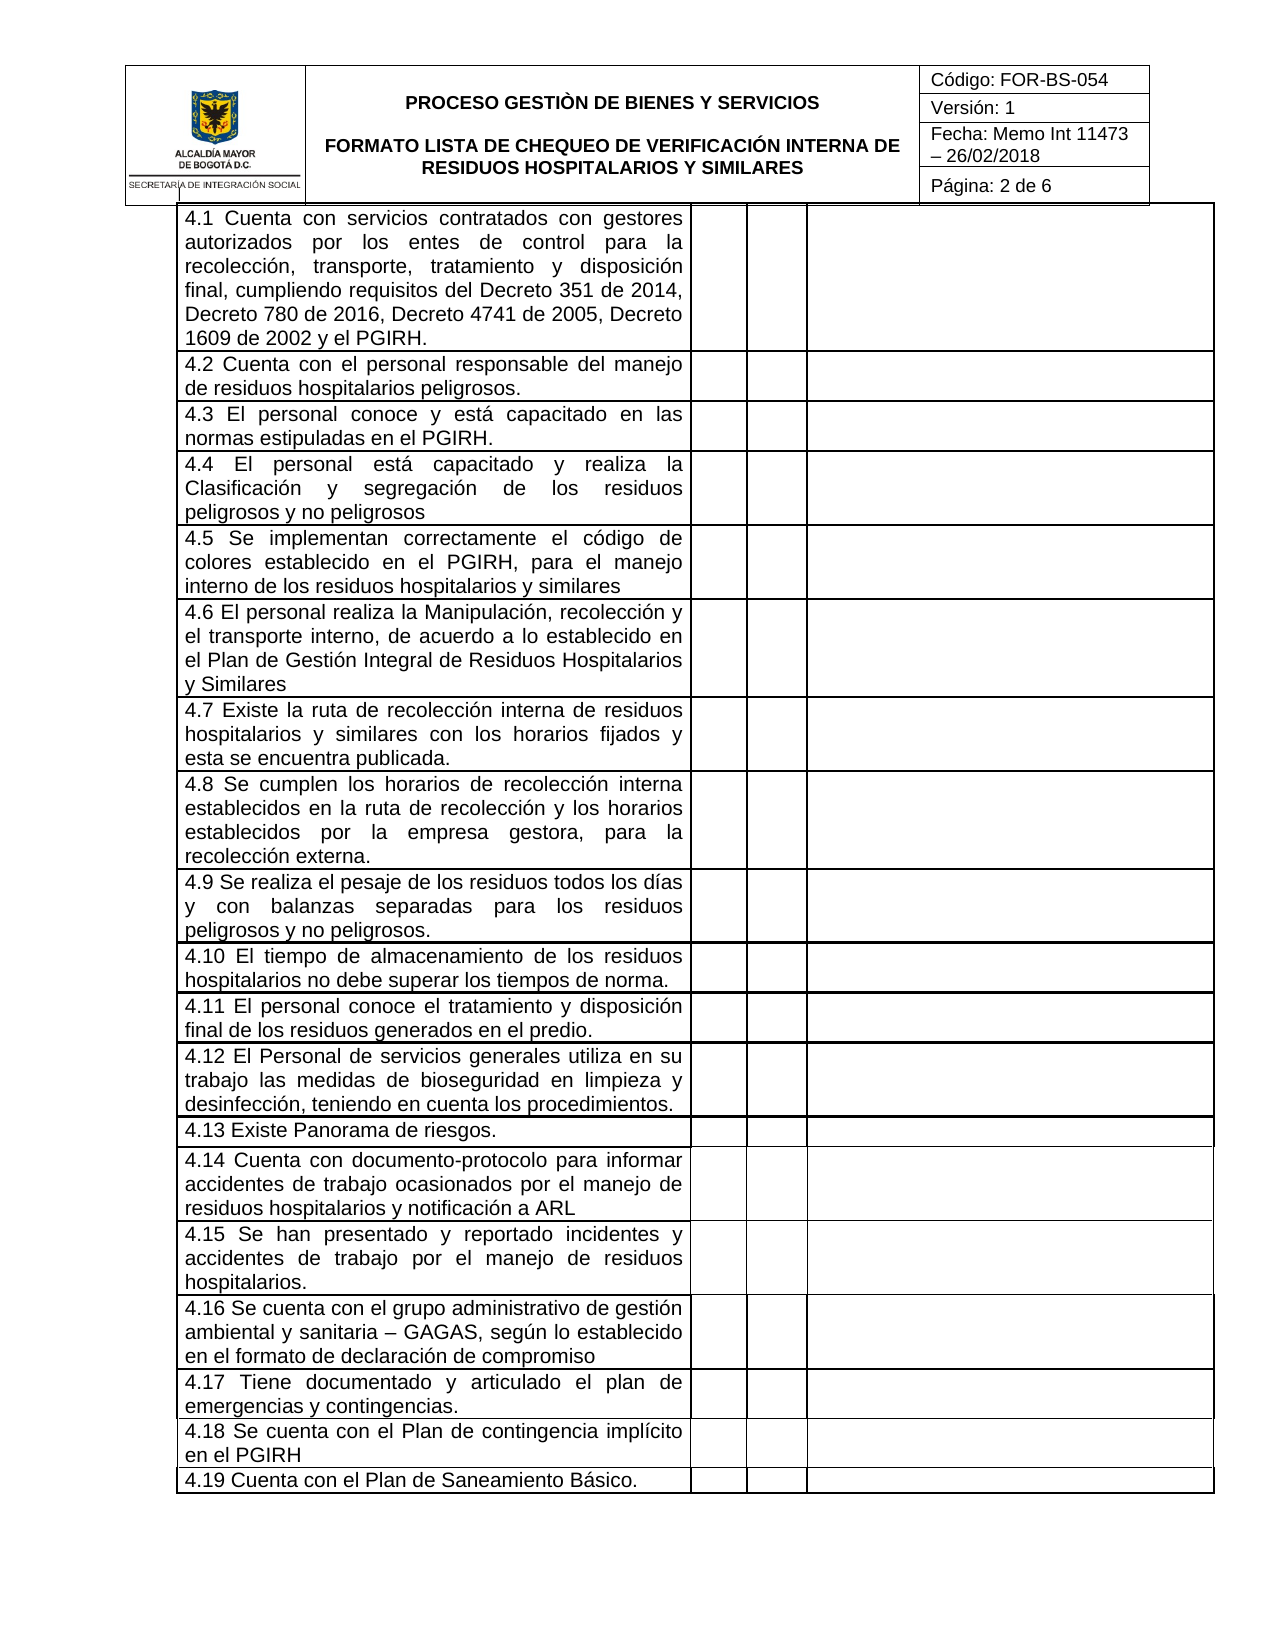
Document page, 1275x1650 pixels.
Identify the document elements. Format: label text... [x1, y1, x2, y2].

table_cell 4.6 El personal realiza la Manipulación, recolección y el transporte interno, de acuerdo a lo establecido en el Plan de Gestión Integral de Residuos Hospitalarios y Similares [178, 600, 690, 696]
table_cell [692, 1295, 746, 1368]
table_cell [748, 1044, 806, 1115]
table_cell 4.1 Cuenta con servicios contratados con gestores autorizados por los entes de control para la recolección, transporte, tratamiento y disposición final, cumpliendo requisitos del Decreto 351 de 2014, Decreto 780 de 2016, Decreto 4741 de 2005, Decreto 1609 de 2002 y el PGIRH. [178, 206, 690, 350]
table_cell [748, 1118, 806, 1146]
table_cell [808, 204, 1213, 350]
table_cell 4.13 Existe Panorama de riesgos. [178, 1118, 690, 1146]
table_cell 4.10 El tiempo de almacenamiento de los residuos hospitalarios no debe superar los tiempos de norma. [178, 944, 690, 991]
table_cell [808, 1146, 1213, 1220]
table_cell [692, 870, 746, 941]
table_cell [748, 526, 806, 598]
table_cell [808, 1220, 1213, 1294]
table_cell [808, 600, 1213, 696]
table_cell [808, 944, 1213, 991]
table_cell [692, 994, 746, 1041]
table_cell 4.15 Se han presentado y reportado incidentes y accidentes de trabajo por el manejo de residuos hospitalarios. [178, 1222, 690, 1294]
table_cell [692, 944, 746, 991]
table_cell [808, 526, 1213, 598]
table_cell [692, 698, 746, 769]
table_cell [748, 452, 806, 524]
table_cell [808, 402, 1213, 450]
table_cell [692, 772, 746, 867]
table_cell [748, 352, 806, 400]
table_cell 4.18 Se cuenta con el Plan de contingencia implícito en el PGIRH [178, 1419, 690, 1467]
table_cell [692, 206, 746, 350]
table_cell [748, 206, 806, 350]
table_cell 4.5 Se implementan correctamente el código de colores establecido en el PGIRH, para el manejo interno de los residuos hospitalarios y similares [178, 526, 690, 598]
table_cell 4.2 Cuenta con el personal responsable del manejo de residuos hospitalarios peligrosos. [178, 352, 690, 400]
table_cell 4.16 Se cuenta con el grupo administrativo de gestión ambiental y sanitaria – GAGAS, según lo establecido en el formato de declaración de compromiso [178, 1296, 690, 1368]
table_cell [808, 870, 1213, 941]
table_cell [808, 452, 1213, 524]
table_cell [808, 994, 1213, 1041]
table_cell [692, 526, 746, 598]
table_cell [808, 1118, 1213, 1146]
table_cell [747, 1147, 807, 1220]
table_cell [748, 870, 806, 941]
table_cell [691, 1221, 746, 1294]
table_cell [748, 1468, 806, 1492]
table_cell 4.9 Se realiza el pesaje de los residuos todos los días y con balanzas separadas para los residuos peligrosos y no peligrosos. [178, 870, 690, 941]
table_cell 4.17 Tiene documentado y articulado el plan de emergencias y contingencias. [178, 1370, 690, 1418]
table_cell [748, 944, 806, 991]
table_cell [748, 1370, 806, 1418]
table_cell 4.7 Existe la ruta de recolección interna de residuos hospitalarios y similares con los horarios fijados y esta se encuentra publicada. [178, 698, 690, 769]
table_cell [748, 772, 806, 867]
table_cell [692, 352, 746, 400]
table_cell [748, 600, 806, 696]
table_cell [691, 1147, 746, 1220]
table_cell [748, 698, 806, 769]
table_cell [692, 1468, 746, 1492]
table_cell [692, 1044, 746, 1115]
table_cell [808, 1418, 1213, 1467]
table_cell 4.3 El personal conoce y está capacitado en las normas estipuladas en el PGIRH. [178, 402, 690, 450]
table_cell [808, 1044, 1213, 1115]
table_cell [748, 1295, 806, 1368]
table_cell 4.19 Cuenta con el Plan de Saneamiento Básico. [178, 1468, 690, 1492]
table_cell [692, 402, 746, 450]
table_cell [808, 1294, 1213, 1368]
table_cell [808, 1370, 1213, 1418]
picture [128, 90, 301, 188]
table_cell [692, 1118, 746, 1146]
table_cell [691, 1419, 746, 1467]
table_cell [692, 452, 746, 524]
table_cell [808, 698, 1213, 769]
table_cell [748, 994, 806, 1041]
table_cell 4.12 El Personal de servicios generales utiliza en su trabajo las medidas de bioseguridad en limpieza y desinfección, teniendo en cuenta los procedimientos. [178, 1044, 690, 1115]
table_cell 4.8 Se cumplen los horarios de recolección interna establecidos en la ruta de recolección y los horarios establecidos por la empresa gestora, para la recolección externa. [178, 772, 690, 867]
table_cell [808, 352, 1213, 400]
table_cell [808, 1467, 1213, 1492]
table_cell 4.4 El personal está capacitado y realiza la Clasificación y segregación de los residuos peligrosos y no peligrosos [178, 452, 690, 524]
table_cell 4.14 Cuenta con documento-protocolo para informar accidentes de trabajo ocasionados por el manejo de residuos hospitalarios y notificación a ARL [178, 1148, 690, 1220]
table_cell [692, 600, 746, 696]
table_cell [747, 1419, 807, 1467]
table_cell [808, 772, 1213, 867]
table_cell [747, 1221, 807, 1294]
table_cell 4.11 El personal conoce el tratamiento y disposición final de los residuos generados en el predio. [178, 994, 690, 1041]
table_cell [692, 1370, 746, 1418]
table_cell [748, 402, 806, 450]
